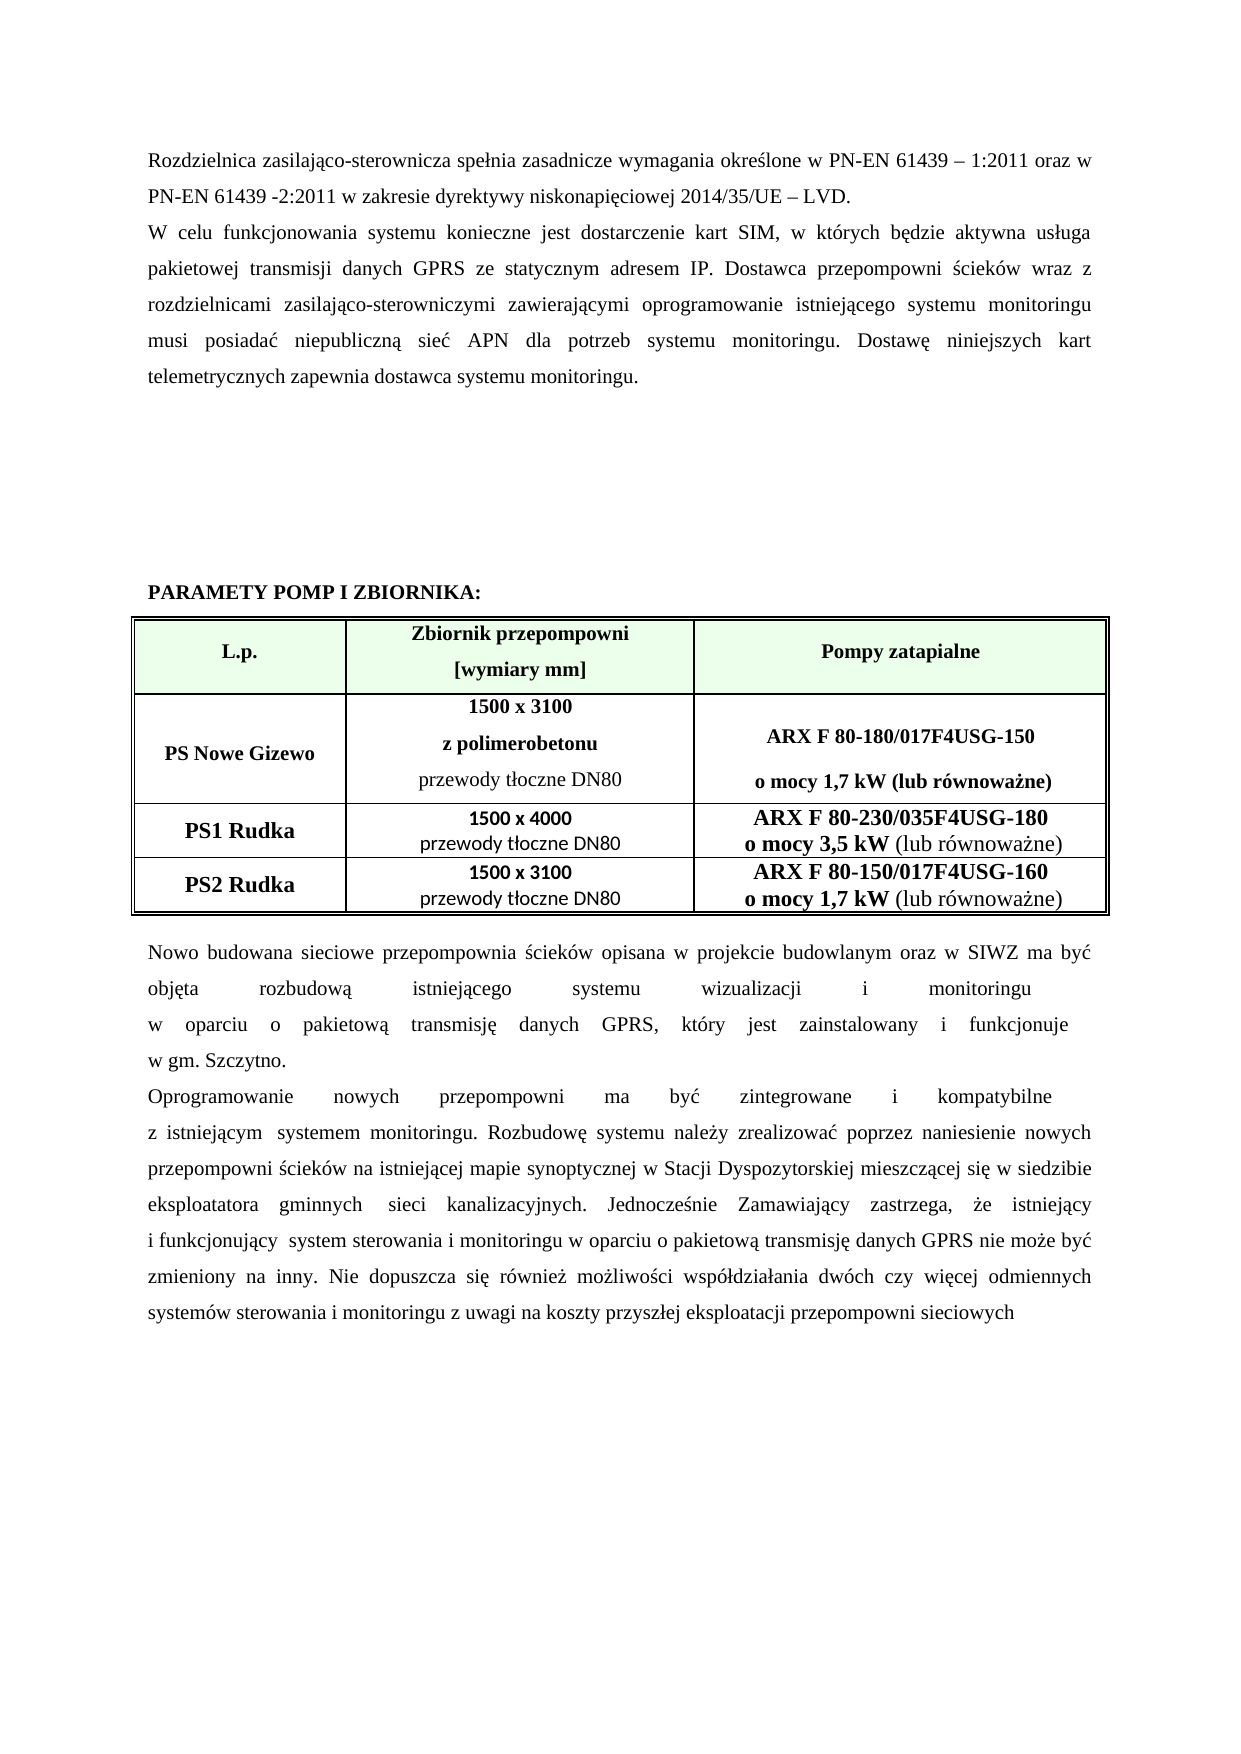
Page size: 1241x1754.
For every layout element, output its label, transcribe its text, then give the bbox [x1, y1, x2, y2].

table_cell ARX F 80-150/017F4USG-160 o mocy 1,7 kW (lub równoważne) [695, 858, 1105, 911]
table_cell ARX F 80-180/017F4USG-150 o mocy 1,7 kW (lub równoważne) [695, 695, 1105, 803]
text Rozdzielnica zasilająco-sterownicza spełnia zasadnicze wymagania określone w PN-EN 61439 – 1:2011 oraz w PN-EN 61439 -2:2011 w zakresie dyrektywy niskonapięciowej 2014/35/UE – LVD. [148, 148, 1093, 208]
table_cell PS2 Rudka [135, 858, 345, 911]
table_header Zbiornik przepompowni [wymiary mm] [347, 621, 693, 693]
table_cell 1500 x 3100 przewody tłoczne DN80 [347, 858, 693, 911]
table_header Pompy zatapialne [695, 621, 1105, 693]
text PARAMETY POMP I ZBIORNIKA: [148, 580, 1093, 604]
table_cell 1500 x 3100 z polimerobetonu przewody tłoczne DN80 [347, 695, 693, 803]
table_cell PS1 Rudka [135, 804, 345, 857]
table_cell PS Nowe Gizewo [135, 695, 345, 803]
table_header L.p. [135, 621, 345, 693]
text Nowo budowana sieciowe przepompownia ścieków opisana w projekcie budowlanym oraz w SIWZ ma być objęta rozbudową istniejącego systemu wizualizacji i monitoringu w oparciu o pakietową transmisję danych GPRS, który jest zainstalowany i funkcjonuje w gm. Szczytno. [148, 940, 1093, 1072]
table_cell ARX F 80-230/035F4USG-180 o mocy 3,5 kW (lub równoważne) [695, 804, 1105, 857]
text W celu funkcjonowania systemu konieczne jest dostarczenie kart SIM, w których będzie aktywna usługa pakietowej transmisji danych GPRS ze statycznym adresem IP. Dostawca przepompowni ścieków wraz z rozdzielnicami zasilająco-sterowniczymi zawierającymi oprogramowanie istniejącego systemu monitoringu musi posiadać niepubliczną sieć APN dla potrzeb systemu monitoringu. Dostawę niniejszych kart telemetrycznych zapewnia dostawca systemu monitoringu. [148, 220, 1093, 388]
table_cell 1500 x 4000 przewody tłoczne DN80 [347, 804, 693, 857]
text Oprogramowanie nowych przepompowni ma być zintegrowane i kompatybilne z istniejącym systemem monitoringu. Rozbudowę systemu należy zrealizować poprzez naniesienie nowych przepompowni ścieków na istniejącej mapie synoptycznej w Stacji Dyspozytorskiej mieszczącej się w siedzibie eksploatatora gminnych sieci kanalizacyjnych. Jednocześnie Zamawiający zastrzega, że istniejący i funkcjonujący system sterowania i monitoringu w oparciu o pakietową transmisję danych GPRS nie może być zmieniony na inny. Nie dopuszcza się również możliwości współdziałania dwóch czy więcej odmiennych systemów sterowania i monitoringu z uwagi na koszty przyszłej eksploatacji przepompowni sieciowych [148, 1084, 1093, 1324]
